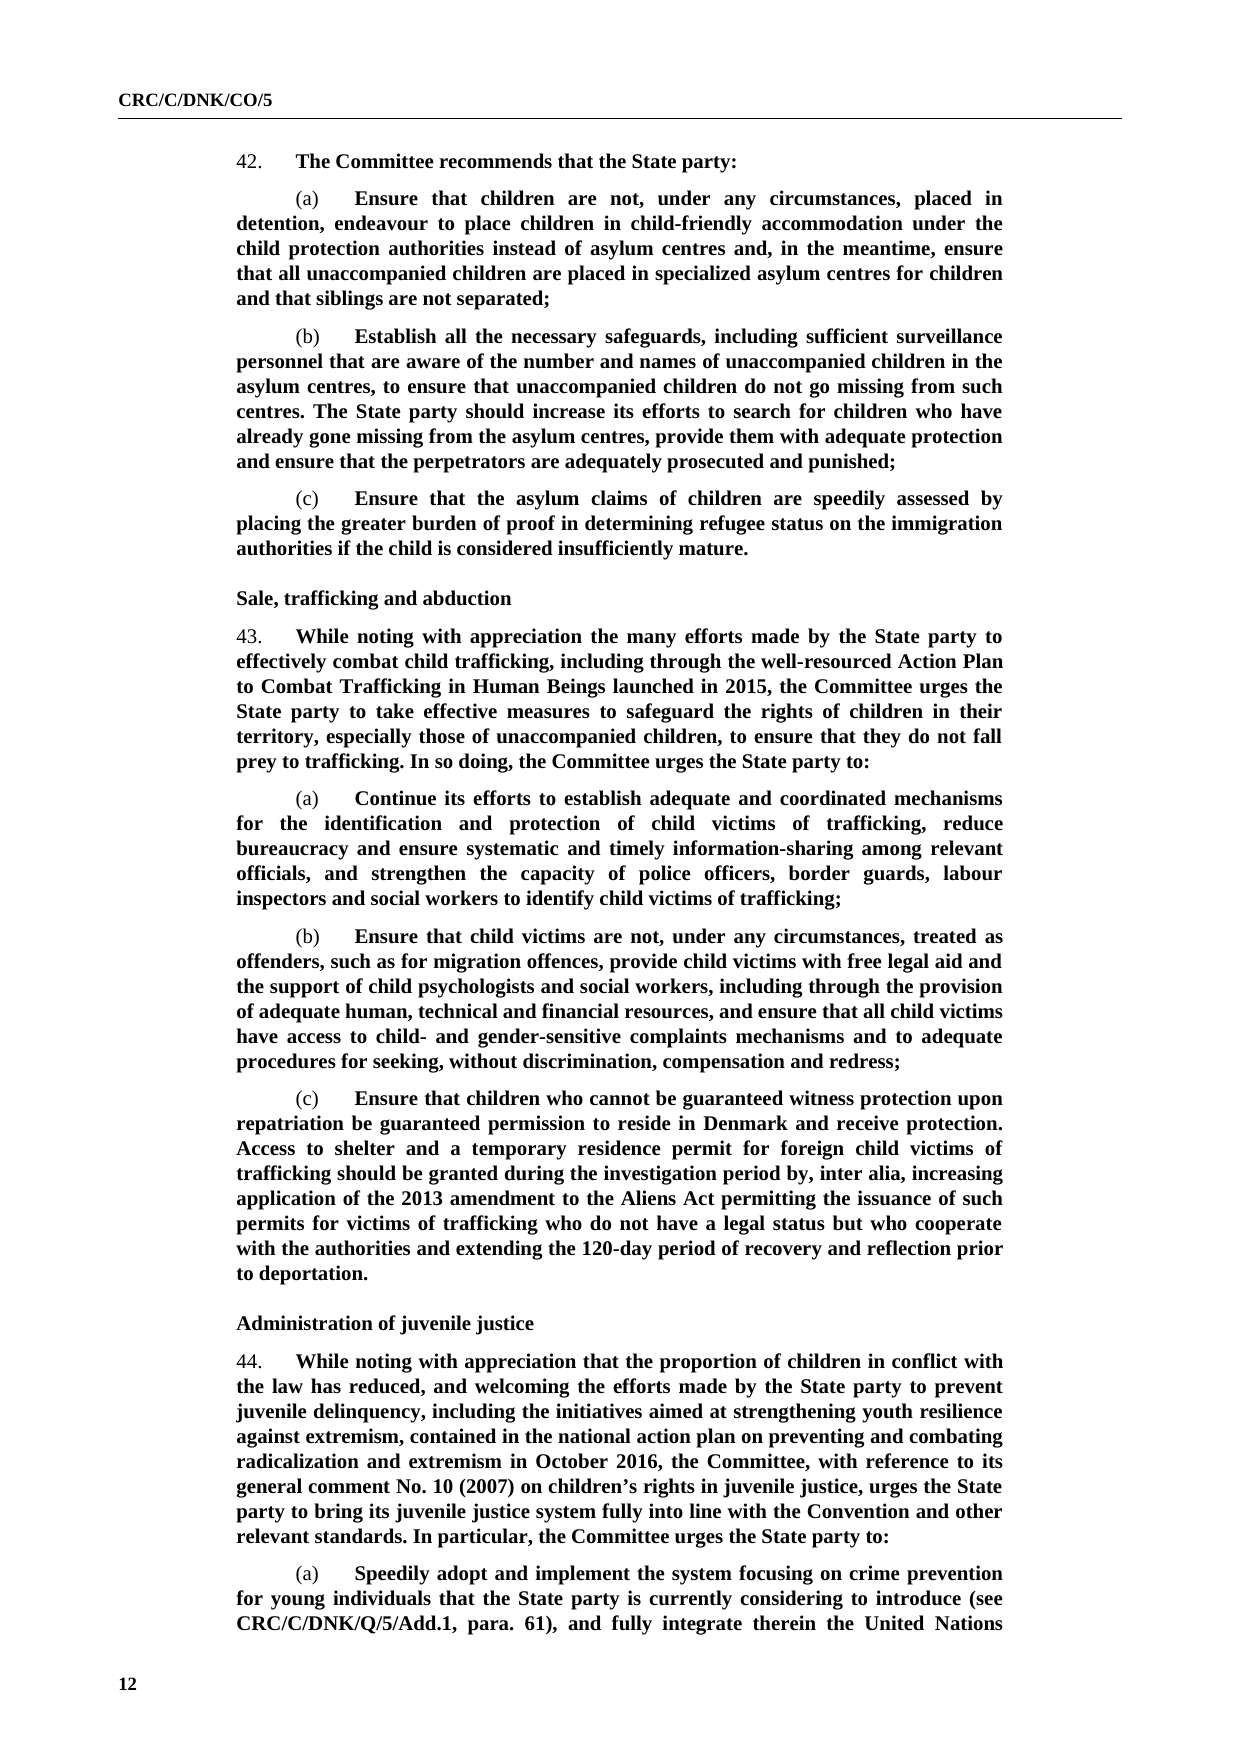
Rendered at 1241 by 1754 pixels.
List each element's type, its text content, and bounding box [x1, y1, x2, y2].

text (c) Ensure that the asylum claims of children are speedily assessed by placing the greater burden of proof in determining refugee status on the immigration authorities if the child is considered insufficiently mature. [236, 485, 1004, 560]
text (a) Continue its efforts to establish adequate and coordinated mechanisms for the identification and protection of child victims of trafficking, reduce bureaucracy and ensure systematic and timely information-sharing among relevant officials, and strengthen the capacity of police officers, border guards, labour inspectors and social workers to identify child victims of trafficking; [236, 785, 1004, 910]
text 42. The Committee recommends that the State party: [236, 148, 1004, 173]
text Administration of juvenile justice [118, 1310, 1004, 1335]
text Sale, trafficking and abduction [118, 585, 1004, 610]
text (b) Establish all the necessary safeguards, including sufficient surveillance personnel that are aware of the number and names of unaccompanied children in the asylum centres, to ensure that unaccompanied children do not go missing from such centres. The State party should increase its efforts to search for children who have already gone missing from the asylum centres, provide them with adequate protection and ensure that the perpetrators are adequately prosecuted and punished; [236, 323, 1004, 473]
text (a) Ensure that children are not, under any circumstances, placed in detention, endeavour to place children in child-friendly accommodation under the child protection authorities instead of asylum centres and, in the meantime, ensure that all unaccompanied children are placed in specialized asylum centres for children and that siblings are not separated; [236, 185, 1004, 310]
text 44. While noting with appreciation that the proportion of children in conflict with the law has reduced, and welcoming the efforts made by the State party to prevent juvenile delinquency, including the initiatives aimed at strengthening youth resilience against extremism, contained in the national action plan on preventing and combating radicalization and extremism in October 2016, the Committee, with reference to its general comment No. 10 (2007) on children’s rights in juvenile justice, urges the State party to bring its juvenile justice system fully into line with the Convention and other relevant standards. In particular, the Committee urges the State party to: [236, 1348, 1004, 1548]
text 43. While noting with appreciation the many efforts made by the State party to effectively combat child trafficking, including through the well-resourced Action Plan to Combat Trafficking in Human Beings launched in 2015, the Committee urges the State party to take effective measures to safeguard the rights of children in their territory, especially those of unaccompanied children, to ensure that they do not fall prey to trafficking. In so doing, the Committee urges the State party to: [236, 623, 1004, 773]
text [236, 1560, 1004, 1635]
text (b) Ensure that child victims are not, under any circumstances, treated as offenders, such as for migration offences, provide child victims with free legal aid and the support of child psychologists and social workers, including through the provision of adequate human, technical and financial resources, and ensure that all child victims have access to child- and gender-sensitive complaints mechanisms and to adequate procedures for seeking, without discrimination, compensation and redress; [236, 923, 1004, 1073]
text (c) Ensure that children who cannot be guaranteed witness protection upon repatriation be guaranteed permission to reside in Denmark and receive protection. Access to shelter and a temporary residence permit for foreign child victims of trafficking should be granted during the investigation period by, inter alia, increasing application of the 2013 amendment to the Aliens Act permitting the issuance of such permits for victims of trafficking who do not have a legal status but who cooperate with the authorities and extending the 120-day period of recovery and reflection prior to deportation. [236, 1085, 1004, 1285]
